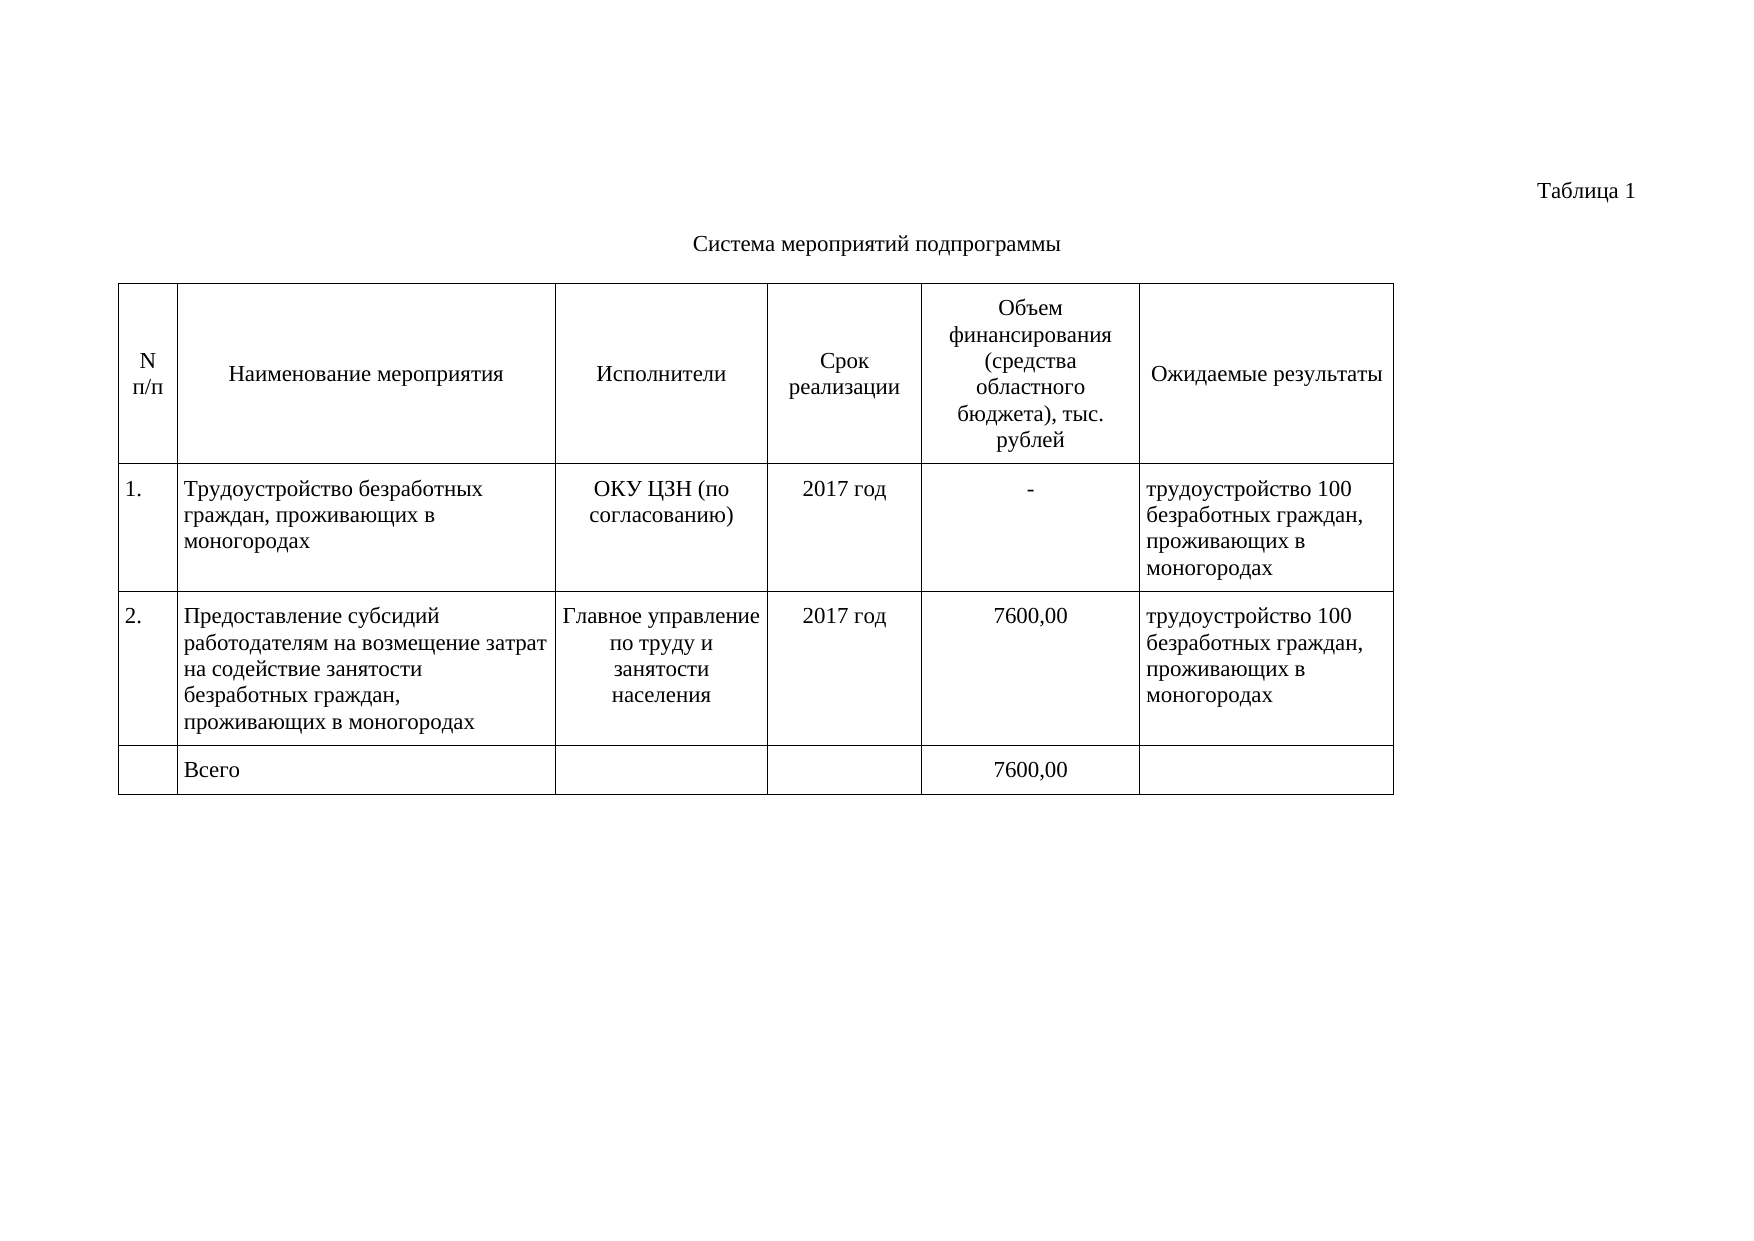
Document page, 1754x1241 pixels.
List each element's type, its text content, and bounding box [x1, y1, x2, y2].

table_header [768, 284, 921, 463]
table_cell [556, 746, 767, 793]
text Таблица 1 [118, 177, 1636, 203]
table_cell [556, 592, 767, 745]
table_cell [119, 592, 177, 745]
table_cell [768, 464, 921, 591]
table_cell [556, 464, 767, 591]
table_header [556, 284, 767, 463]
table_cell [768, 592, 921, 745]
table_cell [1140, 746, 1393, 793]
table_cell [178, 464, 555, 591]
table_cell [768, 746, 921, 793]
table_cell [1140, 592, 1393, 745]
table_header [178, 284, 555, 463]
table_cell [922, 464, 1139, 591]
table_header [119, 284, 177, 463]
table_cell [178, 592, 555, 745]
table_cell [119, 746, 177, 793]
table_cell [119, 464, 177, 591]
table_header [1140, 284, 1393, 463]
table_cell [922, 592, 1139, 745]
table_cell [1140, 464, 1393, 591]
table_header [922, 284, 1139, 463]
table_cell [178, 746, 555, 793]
text Система мероприятий подпрограммы [118, 230, 1636, 256]
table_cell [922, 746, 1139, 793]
